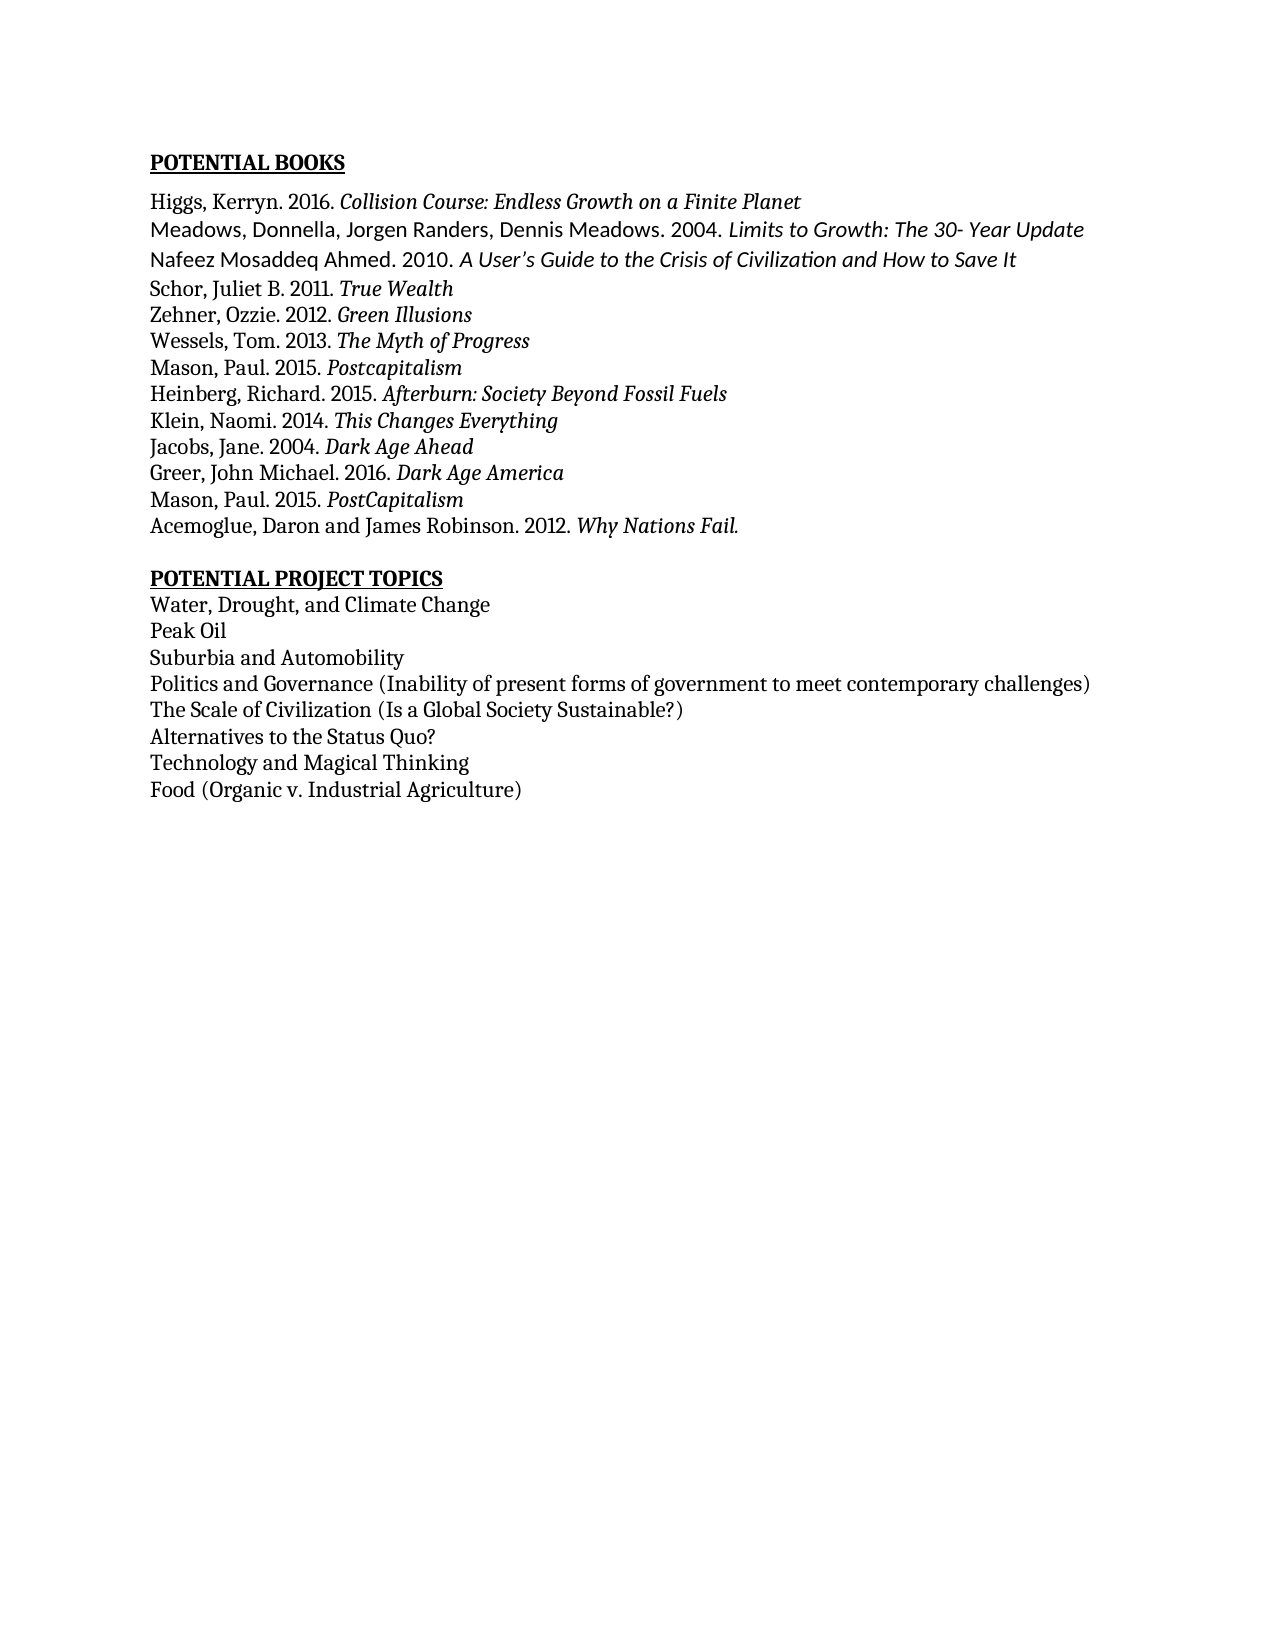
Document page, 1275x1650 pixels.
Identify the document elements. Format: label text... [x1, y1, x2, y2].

text Politics and Governance (Inability of present forms of government to meet contemporary challenges) [150, 671, 1125, 697]
text Alternatives to the Status Quo? [150, 724, 1125, 750]
text POTENTIAL BOOKS [150, 150, 1125, 176]
text Mason, Paul. 2015. PostCapitalism [150, 486, 1125, 513]
text Greer, John Michael. 2016. Dark Age America [150, 460, 1125, 486]
text The Scale of Civilization (Is a Global Society Sustainable?) [150, 697, 1125, 724]
text Peak Oil [150, 618, 1125, 644]
text POTENTIAL PROJECT TOPICS [150, 566, 1125, 592]
text Zehner, Ozzie. 2012. Green Illusions [150, 302, 1125, 328]
text Acemoglue, Daron and James Robinson. 2012. Why Nations Fail. [150, 513, 1125, 539]
text Suburbia and Automobility [150, 644, 1125, 671]
text Klein, Naomi. 2014. This Changes Everything [150, 407, 1125, 434]
text Heinberg, Richard. 2015. Afterburn: Society Beyond Fossil Fuels [150, 381, 1125, 407]
text Wessels, Tom. 2013. The Myth of Progress [150, 328, 1125, 355]
text Water, Drought, and Climate Change [150, 592, 1125, 618]
text Technology and Magical Thinking [150, 750, 1125, 776]
text Meadows, Donnella, Jorgen Randers, Dennis Meadows. 2004. Limits to Growth: The 30- Year Update [150, 215, 1125, 243]
text Schor, Juliet B. 2011. True Wealth [150, 276, 1125, 302]
text Higgs, Kerryn. 2016. Collision Course: Endless Growth on a Finite Planet [150, 189, 1125, 215]
text Nafeez Mosaddeq Ahmed. 2010. A User’s Guide to the Crisis of Civilization and How to Save It [150, 245, 1125, 273]
text Mason, Paul. 2015. Postcapitalism [150, 355, 1125, 381]
text Food (Organic v. Industrial Agriculture) [150, 776, 1125, 803]
text Jacobs, Jane. 2004. Dark Age Ahead [150, 434, 1125, 460]
